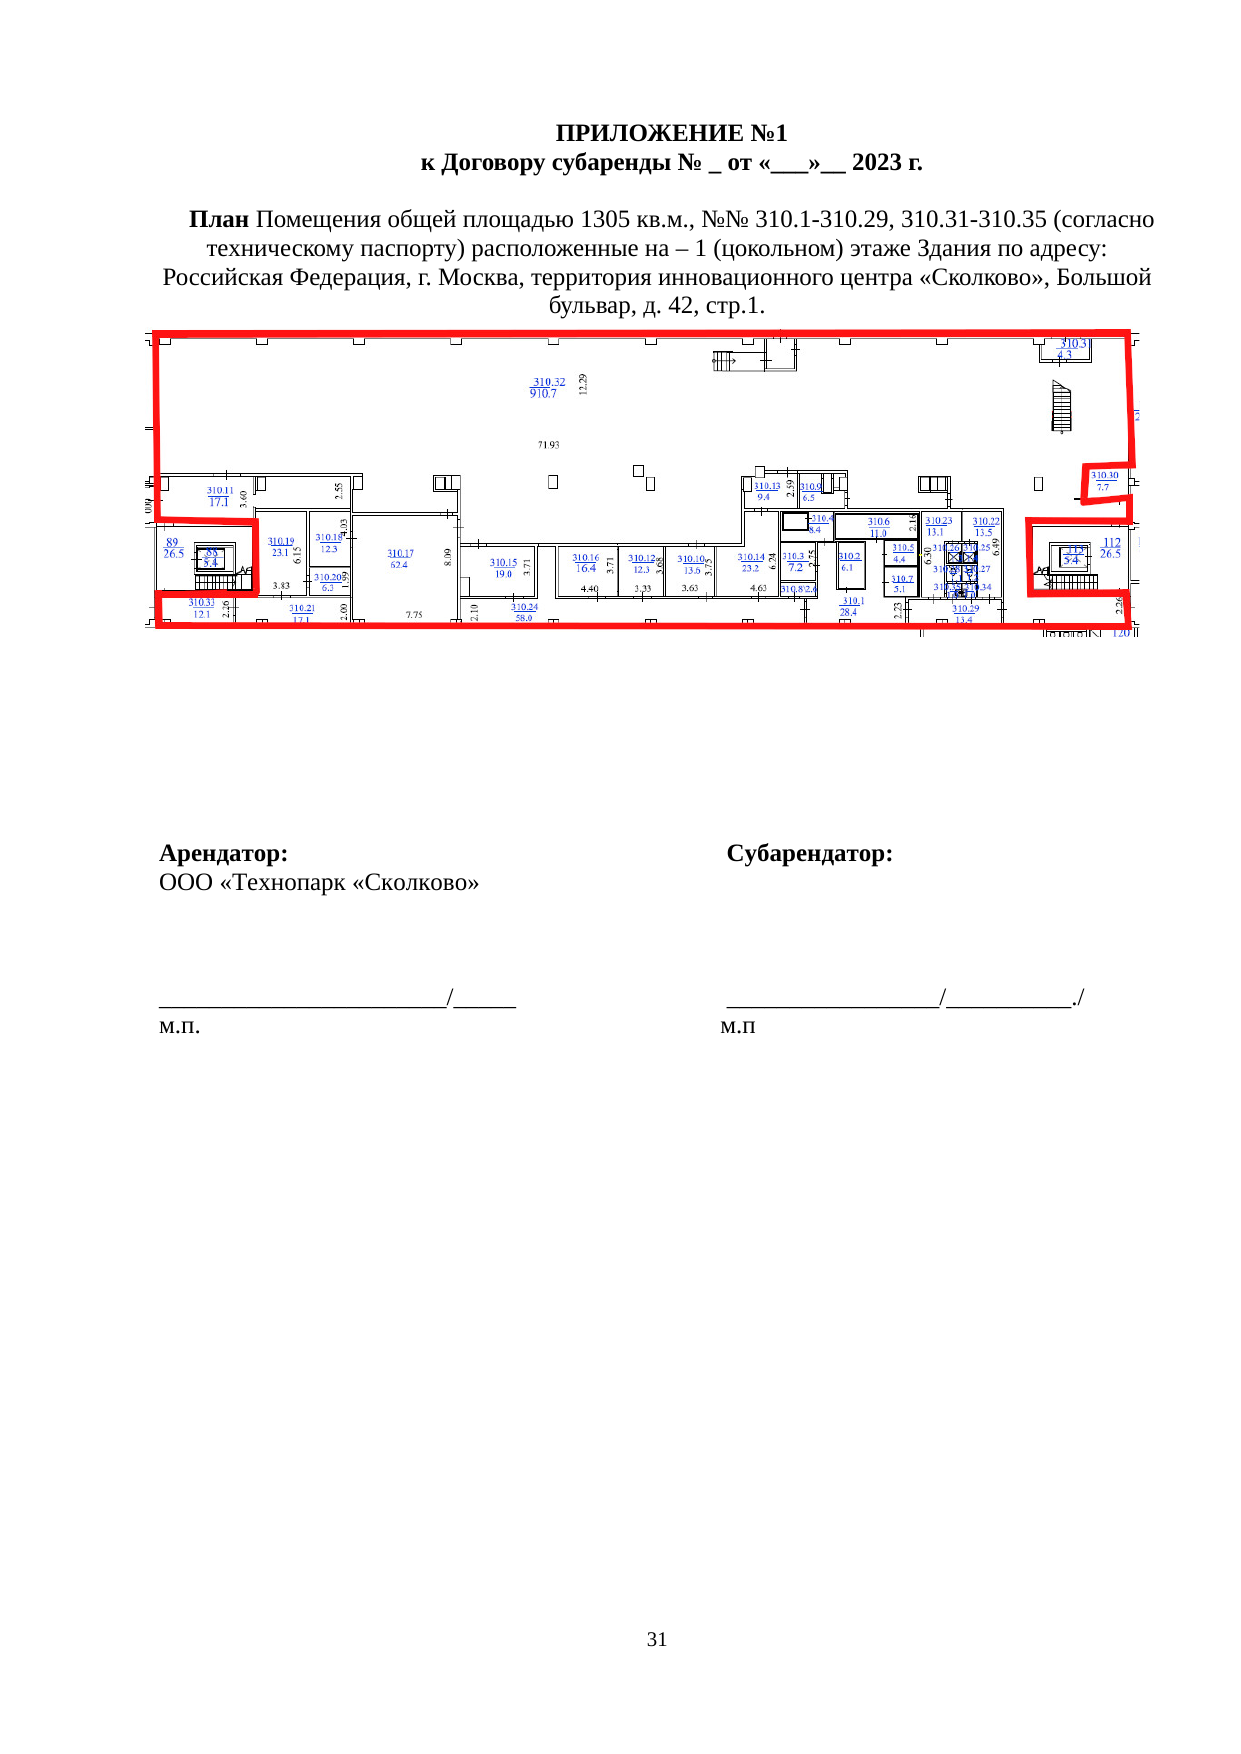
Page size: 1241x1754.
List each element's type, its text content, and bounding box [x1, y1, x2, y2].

picture [145, 319, 1140, 637]
text План Помещения общей площадью 1305 кв.м., №№ 310.1-310.29, 310.31-310.35 (согласно техническому паспорту) расположенные на – 1 (цокольном) этаже Здания по адресу: Российская Федерация, г. Москва, территория инновационного центра «Сколково», Большой бульвар, д. 42, стр.1. [148, 204, 1166, 319]
table_header Арендатор: ООО «Технопарк «Сколково» _______________________/_____ м.п. [148, 838, 709, 1039]
text к Договору субаренды № _ от «___»__ 2023 г. [148, 147, 1166, 176]
text ПРИЛОЖЕНИЕ №1 [148, 118, 1166, 147]
table_header Субарендатор: _________________/__________./ м.п [709, 838, 1227, 1039]
